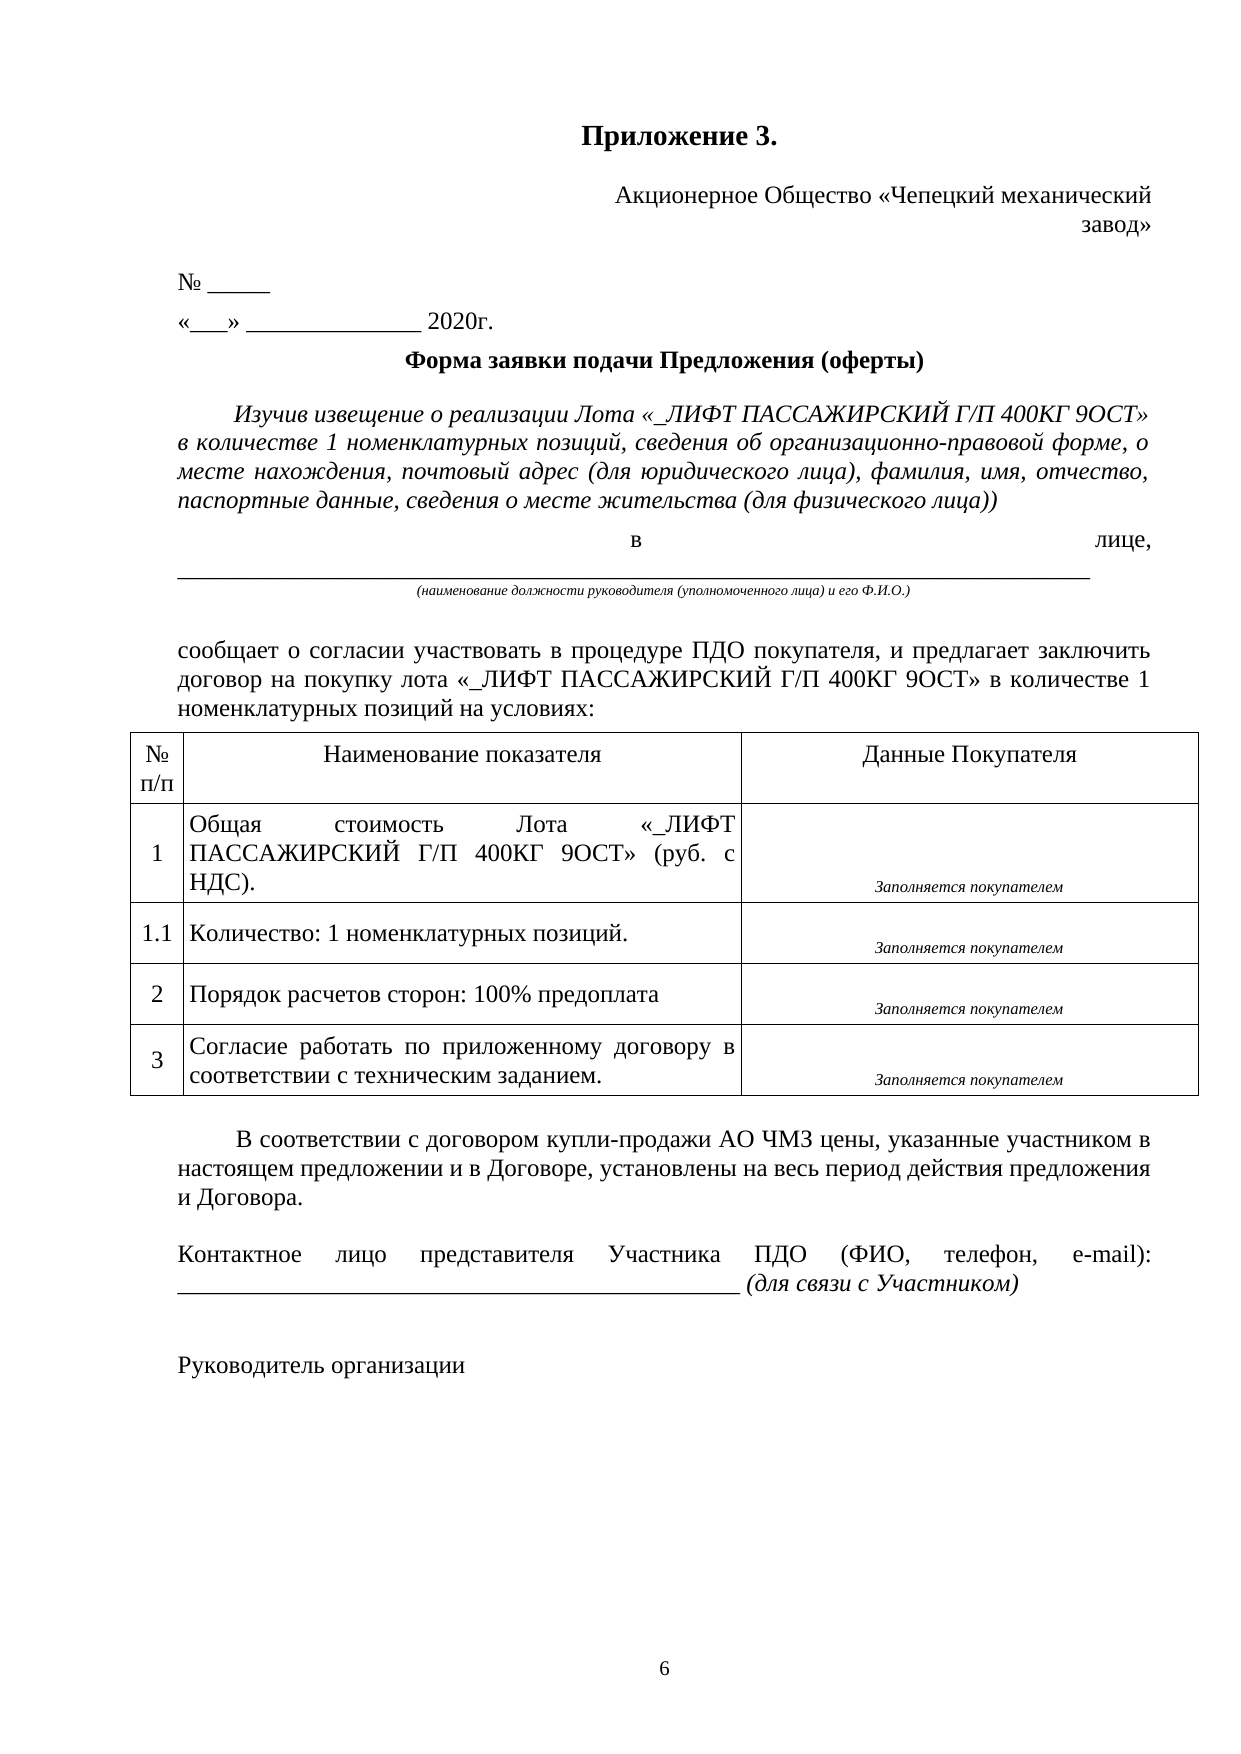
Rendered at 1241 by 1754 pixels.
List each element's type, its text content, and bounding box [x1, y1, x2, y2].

text Контактное лицо представителя Участника ПДО (ФИО, телефон, e-mail): _____________________________________________ (для связи с Участником) [177, 1239, 1152, 1297]
text в лице, _________________________________________________________________________ [177, 524, 1152, 582]
table_cell Заполняется покупателем [742, 903, 1198, 962]
text Приложение 3. [192, 118, 1152, 152]
table_cell Заполняется покупателем [742, 964, 1198, 1024]
table_cell 1.1 [131, 903, 183, 962]
text № _____ [177, 267, 1152, 295]
table_header Данные Покупателя [742, 733, 1198, 802]
table_cell Порядок расчетов сторон: 100% предоплата [184, 964, 741, 1024]
text «___» ______________ 2020г. [177, 306, 1152, 334]
table_cell Заполняется покупателем [742, 1025, 1198, 1094]
text Акционерное Общество «Чепецкий механический завод» [177, 180, 1152, 238]
table_cell 1 [131, 804, 183, 902]
table_header № п/п [131, 733, 183, 802]
text Форма заявки подачи Предложения (оферты) [177, 345, 1152, 374]
table_cell Количество: 1 номенклатурных позиций. [184, 903, 741, 962]
text В соответствии с договором купли-продажи АО ЧМЗ цены, указанные участником в настоящем предложении и в Договоре, установлены на весь период действия предложения и Договора. [177, 1124, 1152, 1211]
text (наименование должности руководителя (уполномоченного лица) и его Ф.И.О.) [177, 582, 1152, 610]
table_cell 3 [131, 1025, 183, 1094]
table_header Наименование показателя [184, 733, 741, 802]
table_cell Общая стоимость Лота «_ЛИФТ ПАССАЖИРСКИЙ Г/П 400КГ 9ОСТ» (руб. с НДС). [184, 804, 741, 902]
table_cell Заполняется покупателем [742, 804, 1198, 902]
text Руководитель организации [177, 1351, 1152, 1379]
text Изучив извещение о реализации Лота «_ЛИФТ ПАССАЖИРСКИЙ Г/П 400КГ 9ОСТ» в количестве 1 номенклатурных позиций, сведения об организационно-правовой форме, о месте нахождения, почтовый адрес (для юридического лица), фамилия, имя, отчество, паспортные данные, сведения о месте жительства (для физического лица)) [177, 399, 1152, 514]
text сообщает о согласии участвовать в процедуре ПДО покупателя, и предлагает заключить договор на покупку лота «_ЛИФТ ПАССАЖИРСКИЙ Г/П 400КГ 9ОСТ» в количестве 1 номенклатурных позиций на условиях: [177, 635, 1152, 722]
table_cell Согласие работать по приложенному договору в соответствии с техническим заданием. [184, 1025, 741, 1094]
table_cell 2 [131, 964, 183, 1024]
